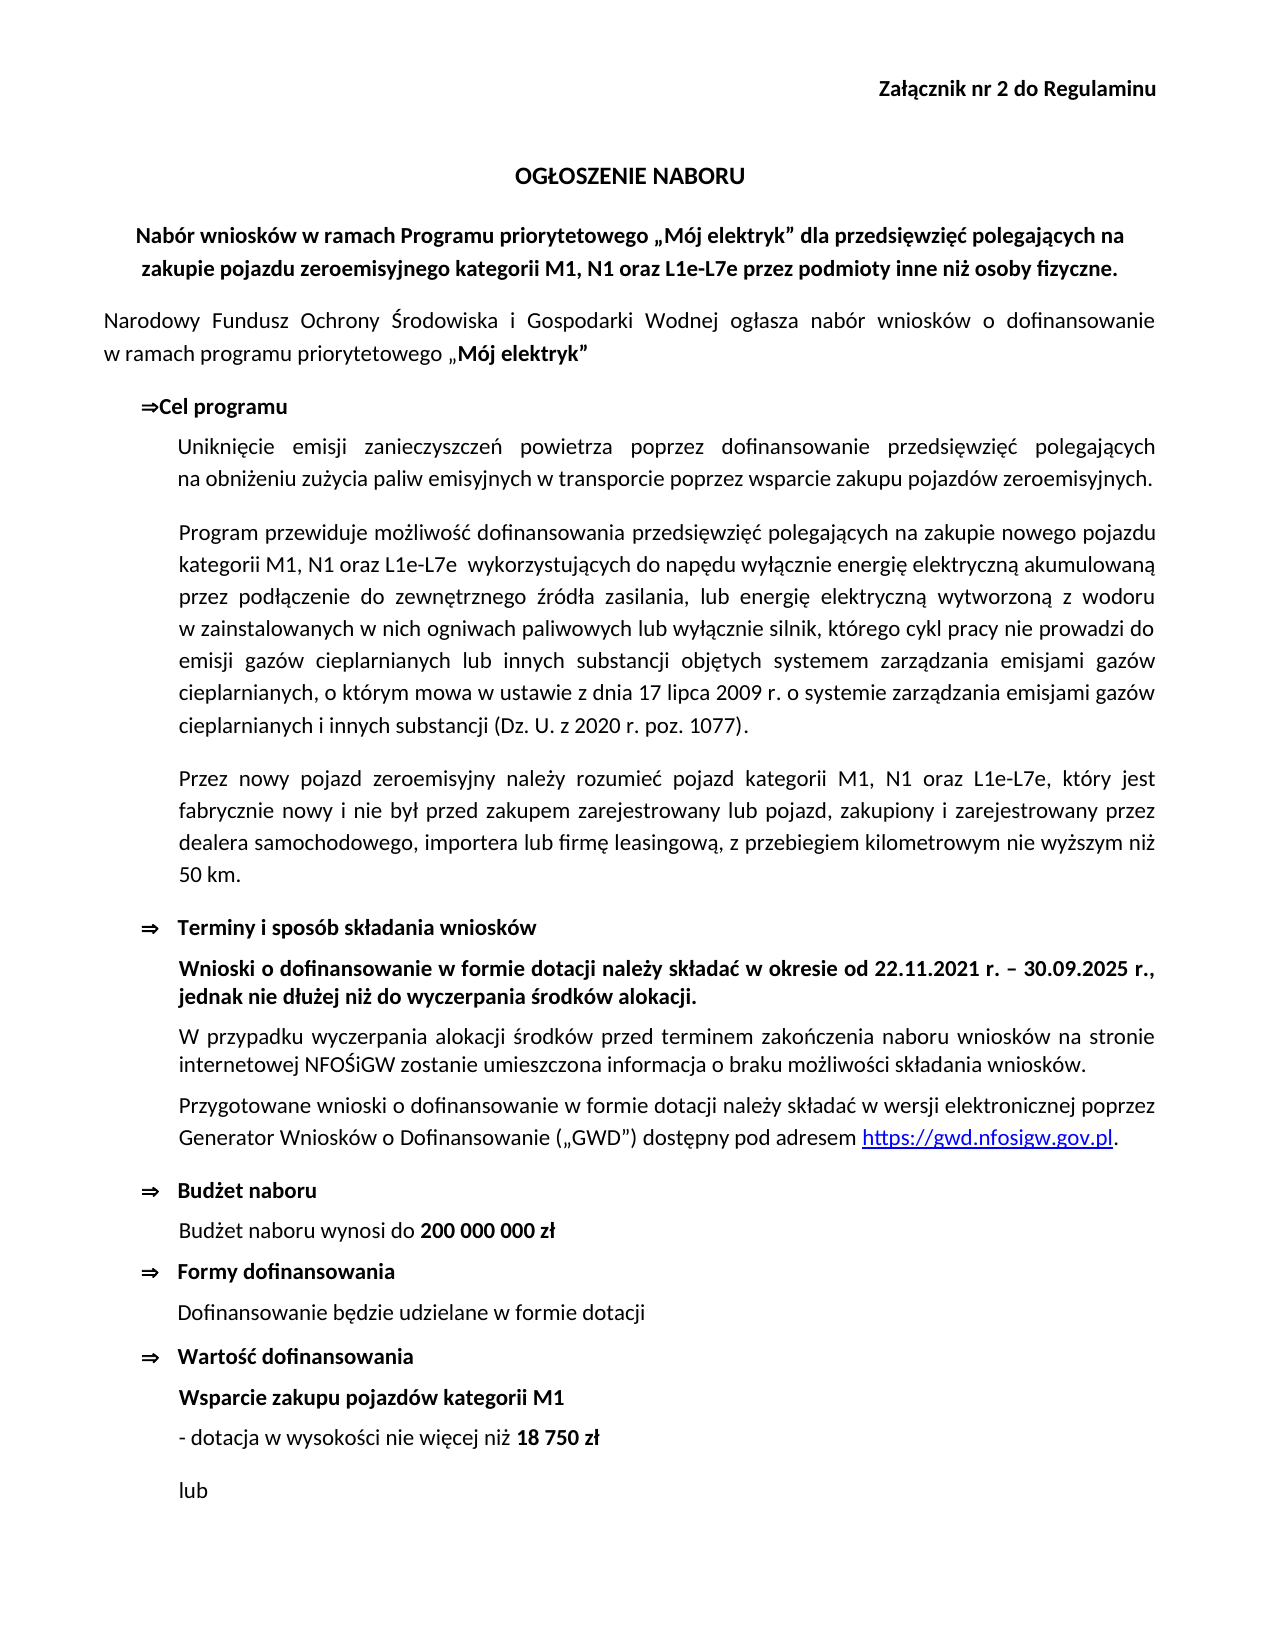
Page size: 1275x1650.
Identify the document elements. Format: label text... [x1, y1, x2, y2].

list Budżet naboru wynosi do 200 000 000 zł [178, 1217, 1157, 1245]
list Wsparcie zakupu pojazdów kategorii M1 [178, 1383, 1157, 1411]
list Terminy i sposób składania wniosków [141, 913, 1157, 941]
list Uniknięcie emisji zanieczyszczeń powietrza poprzez dofinansowanie przedsięwzięć polegających na obniżeniu zużycia paliw emisyjnych w transporcie poprzez wsparcie zakupu pojazdów zeroemisyjnych. [177, 432, 1157, 493]
text OGŁOSZENIE NABORU [103, 160, 1157, 191]
list Przygotowane wnioski o dofinansowanie w formie dotacji należy składać w wersji elektronicznej poprzez Generator Wniosków o Dofinansowanie („GWD”) dostępny pod adresem https://gwd.nfosigw.gov.pl. [178, 1091, 1157, 1151]
text Nabór wniosków w ramach Programu priorytetowego „Mój elektryk” dla przedsięwzięć polegających na zakupie pojazdu zeroemisyjnego kategorii M1, N1 oraz L1e-L7e przez podmioty inne niż osoby fizyczne. [103, 221, 1157, 282]
text Załącznik nr 2 do Regulaminu [103, 74, 1157, 102]
list Przez nowy pojazd zeroemisyjny należy rozumieć pojazd kategorii M1, N1 oraz L1e-L7e, który jest fabrycznie nowy i nie był przed zakupem zarejestrowany lub pojazd, zakupiony i zarejestrowany przez dealera samochodowego, importera lub firmę leasingową, z przebiegiem kilometrowym nie wyższym niż 50 km. [178, 764, 1157, 888]
list Cel programu [141, 392, 1157, 420]
list Program przewiduje możliwość dofinansowania przedsięwzięć polegających na zakupie nowego pojazdu kategorii M1, N1 oraz L1e-L7e wykorzystujących do napędu wyłącznie energię elektryczną akumulowaną przez podłączenie do zewnętrznego źródła zasilania, lub energię elektryczną wytworzoną z wodoru w zainstalowanych w nich ogniwach paliwowych lub wyłącznie silnik, którego cykl pracy nie prowadzi do emisji gazów cieplarnianych lub innych substancji objętych systemem zarządzania emisjami gazów cieplarnianych, o którym mowa w ustawie z dnia 17 lipca 2009 r. o systemie zarządzania emisjami gazów cieplarnianych i innych substancji (Dz. U. z 2020 r. poz. 1077). [178, 518, 1157, 739]
text Wnioski o dofinansowanie w formie dotacji należy składać w okresie od 22.11.2021 r. – 30.09.2025 r., jednak nie dłużej niż do wyczerpania środków alokacji. [178, 954, 1157, 1010]
text Narodowy Fundusz Ochrony Środowiska i Gospodarki Wodnej ogłasza nabór wniosków o dofinansowanie w ramach programu priorytetowego „Mój elektryk” [103, 307, 1157, 367]
text W przypadku wyczerpania alokacji środków przed terminem zakończenia naboru wniosków na stronie internetowej NFOŚiGW zostanie umieszczona informacja o braku możliwości składania wniosków. [178, 1022, 1157, 1078]
list Wartość dofinansowania [141, 1342, 1157, 1370]
list Formy dofinansowania [141, 1257, 1157, 1285]
list lub [178, 1476, 1157, 1504]
list Budżet naboru [141, 1176, 1157, 1204]
list - dotacja w wysokości nie więcej niż 18 750 zł [178, 1423, 1157, 1451]
list Dofinansowanie będzie udzielane w formie dotacji [177, 1298, 1157, 1326]
